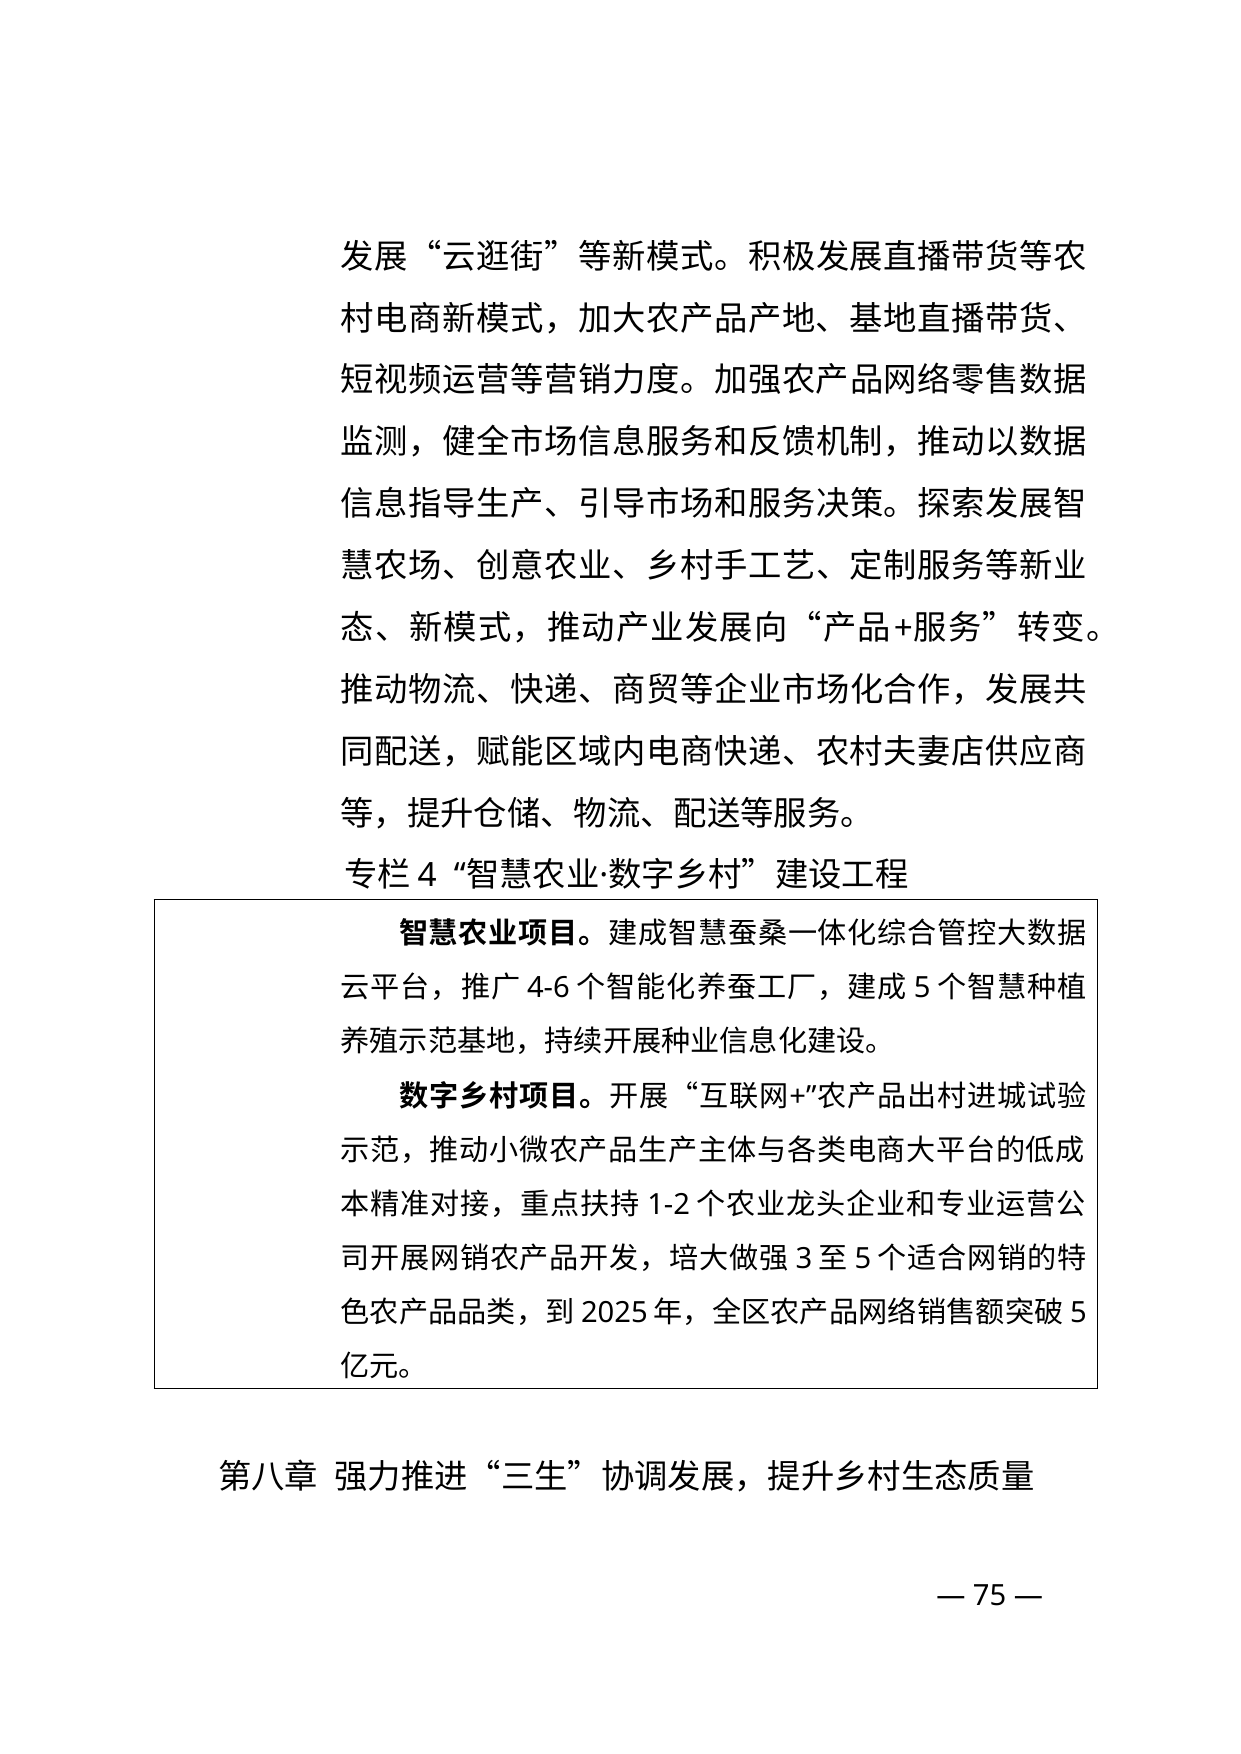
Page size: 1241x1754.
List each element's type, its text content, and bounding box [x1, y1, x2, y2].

list 强力推进“三生”协调发展，提升乡村生态质量 [165, 1439, 1087, 1501]
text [340, 218, 1087, 837]
table_header 智慧农业项目。建成智慧蚕桑一体化综合管控大数据云平台，推广4-6个智能化养蚕工厂，建成5个智慧种植养殖示范基地，持续开展种业信息化建设。 数字乡村项目。开展“互联网+”农产品出村进城试验示范，推动小微农产品生产主体与各类电商大平台的低成本精准对接，重点扶持1-2个农业龙头企业和专业运营公司开展网销农产品开发，培大做强3至5个适合网销的特色农产品品类，到2025年，全区农产品网络销售额突破5亿元。 [155, 900, 1097, 1388]
text 专栏4 “智慧农业·数字乡村”建设工程 [165, 837, 1087, 899]
